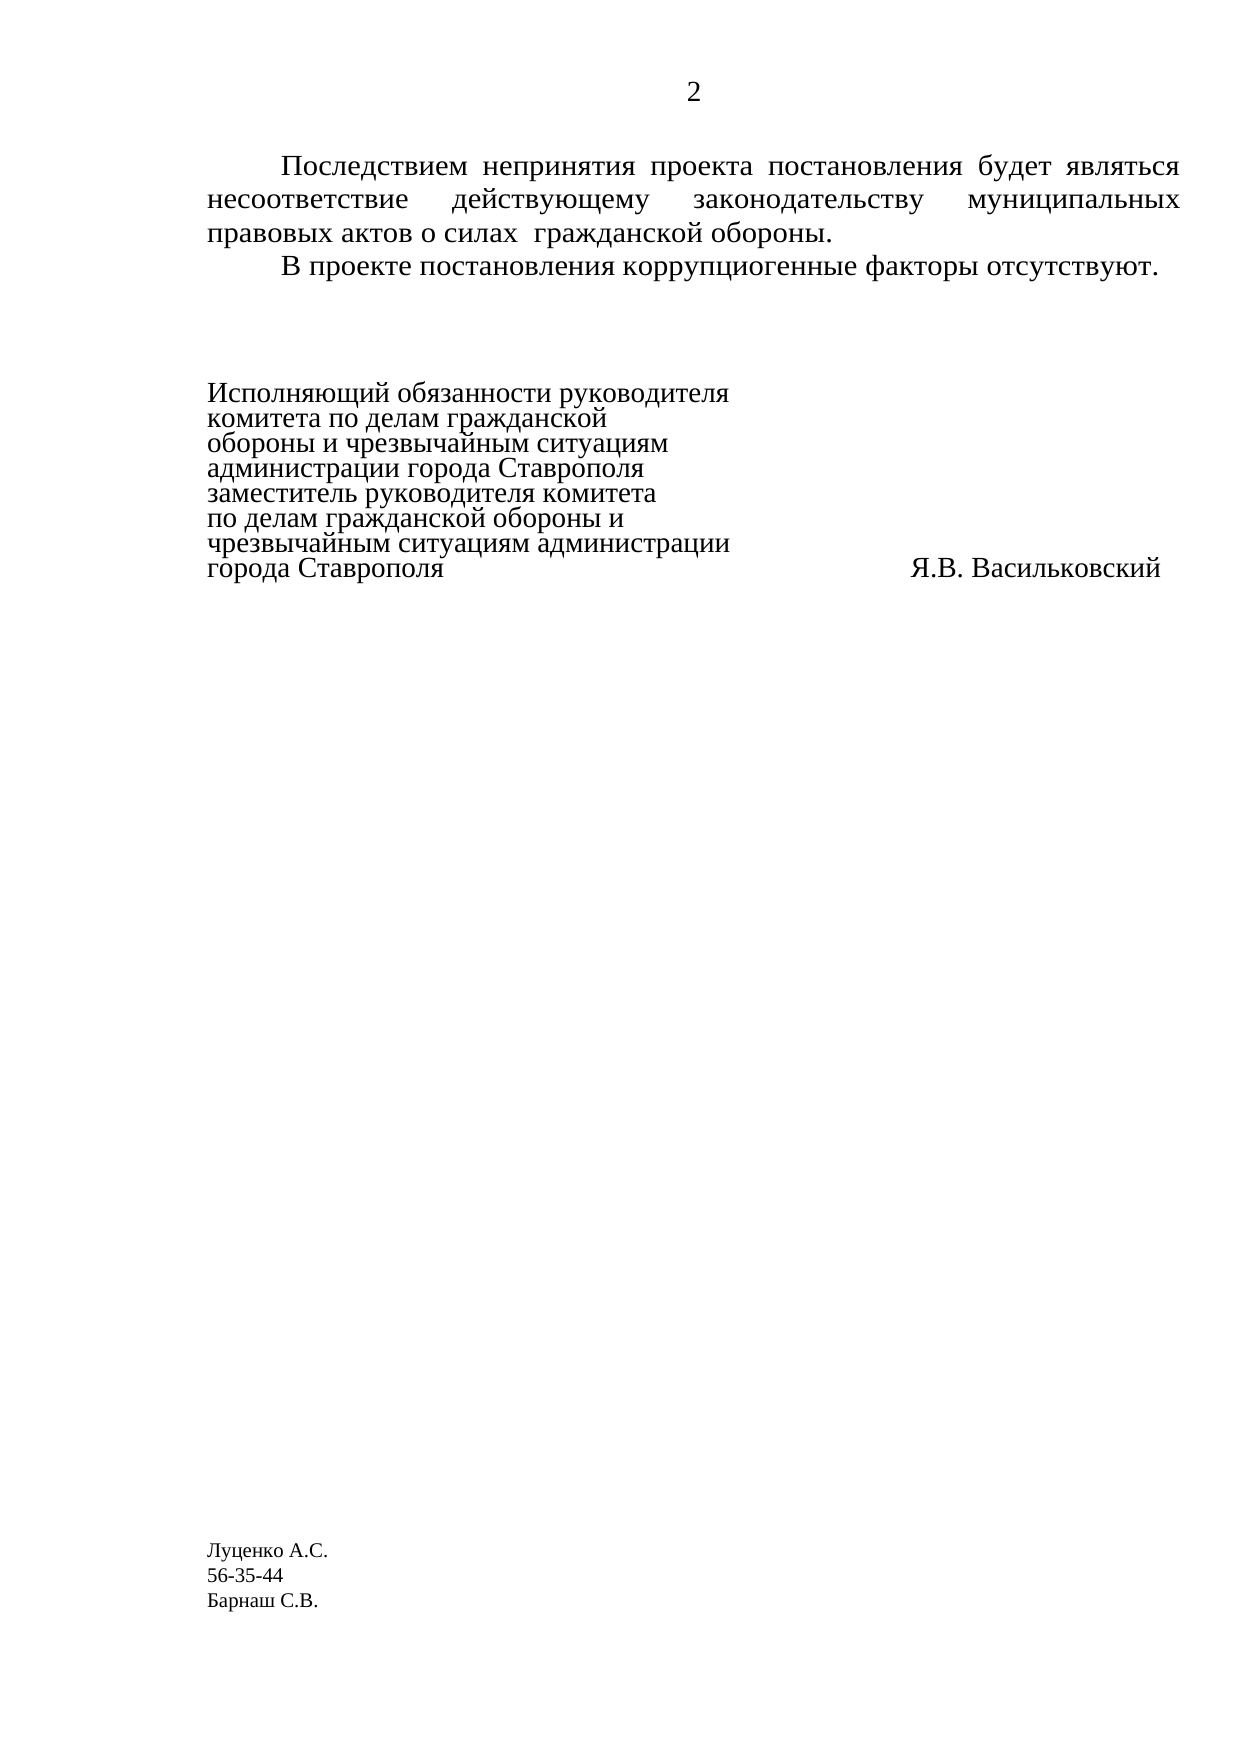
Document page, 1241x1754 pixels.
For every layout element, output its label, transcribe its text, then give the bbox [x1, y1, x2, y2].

text В проекте постановления коррупциогенные факторы отсутствуют. [207, 248, 1181, 282]
text Последствием непринятия проекта постановления будет являться несоответствие действующему законодательству муниципальных правовых актов о силах гражданской обороны. [207, 148, 1181, 248]
text Луценко А.С. [207, 1537, 1181, 1562]
text Исполняющий обязанности руководителя [207, 383, 1181, 408]
text обороны и чрезвычайным ситуациям [207, 433, 1181, 458]
text по делам гражданской обороны и [207, 508, 1181, 533]
text администрации города Ставрополя [207, 458, 1181, 483]
text заместитель руководителя комитета [207, 483, 1181, 508]
text комитета по делам гражданской [207, 408, 1181, 433]
text Барнаш С.В. [207, 1587, 1181, 1612]
text чрезвычайным ситуациям администрации [207, 533, 1181, 558]
text города Ставрополя Я.В. Васильковский [207, 558, 1181, 583]
text 56-35-44 [207, 1562, 1181, 1587]
